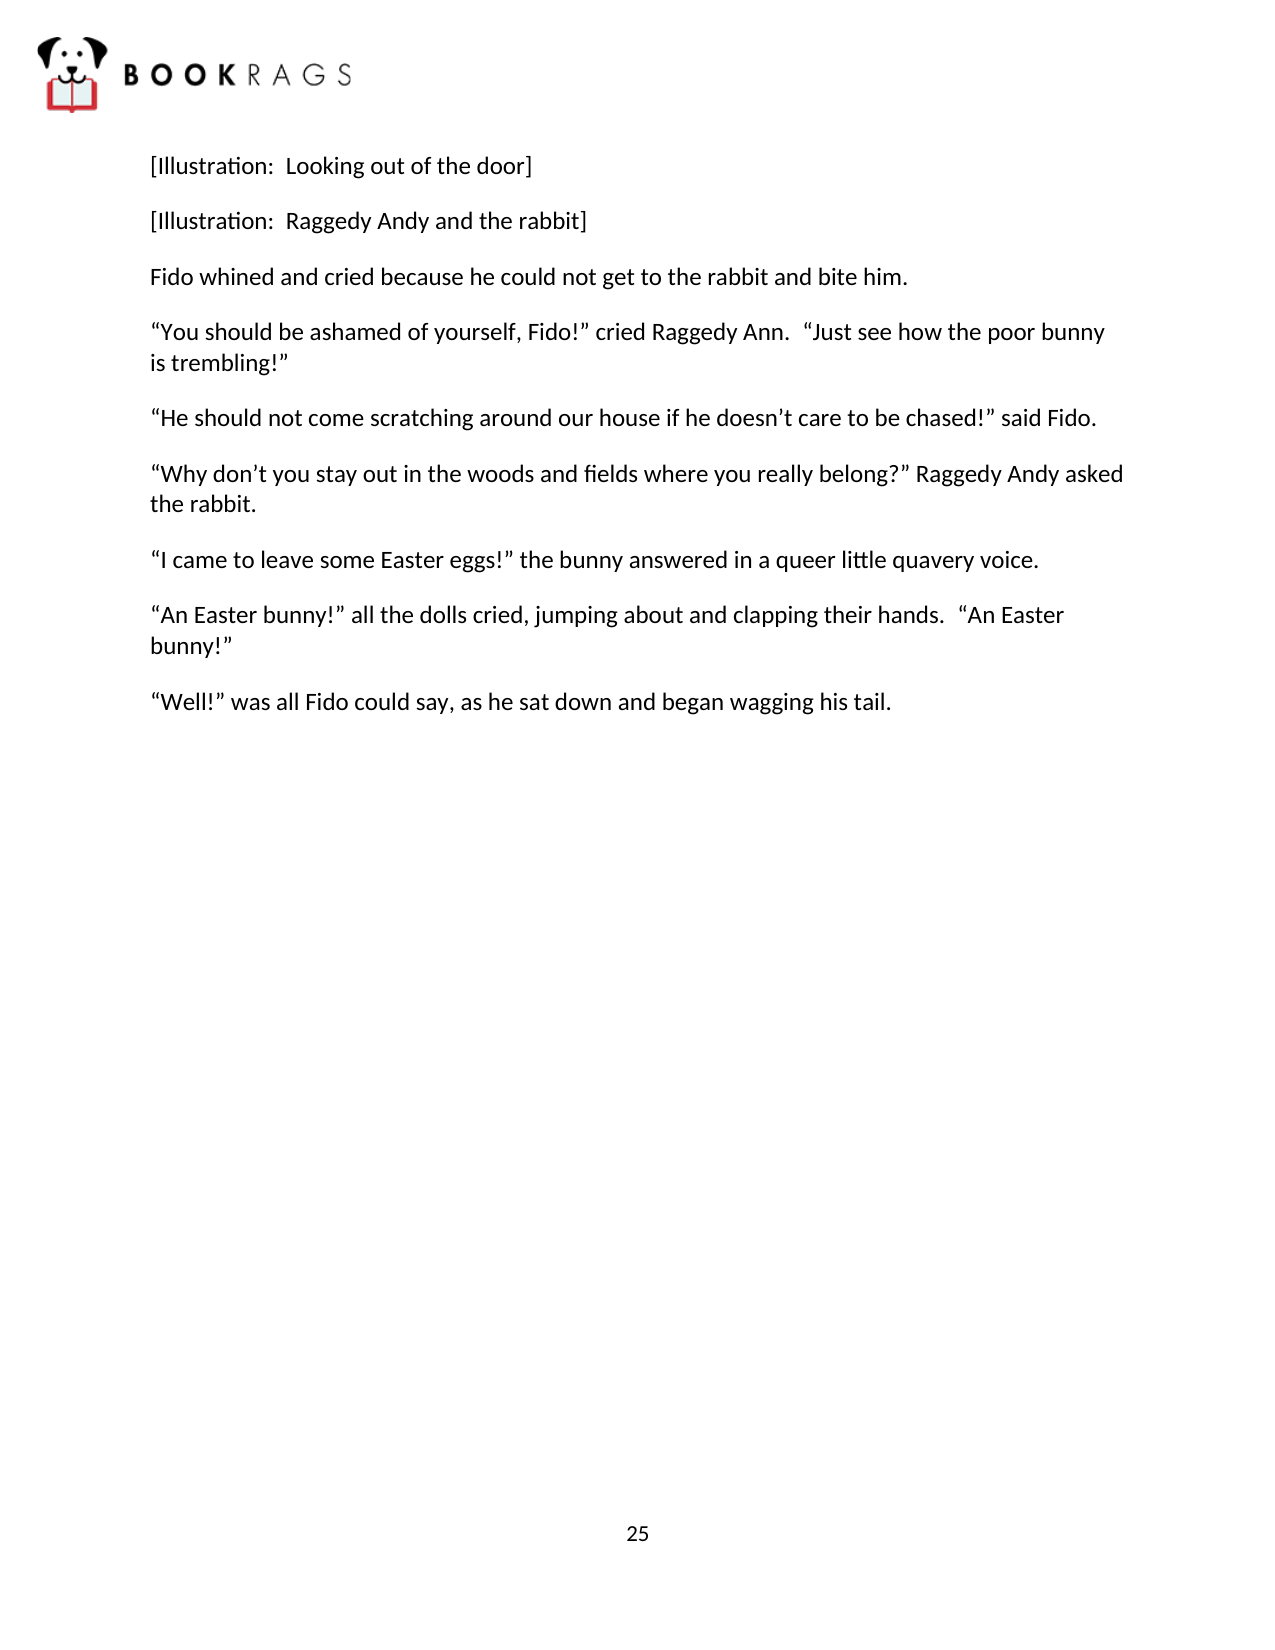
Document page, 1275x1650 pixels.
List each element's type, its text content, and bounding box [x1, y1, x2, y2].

text “You should be ashamed of yourself, Fido!” cried Raggedy Ann. “Just see how the poor bunny is trembling!” [150, 317, 1125, 378]
text “He should not come scratching around our house if he doesn’t care to be chased!” said Fido. [150, 403, 1125, 433]
picture [37, 37, 351, 113]
text [Illustration: Raggedy Andy and the rabbit] [150, 206, 1125, 236]
text “Why don’t you stay out in the woods and fields where you really belong?” Raggedy Andy asked the rabbit. [150, 458, 1125, 519]
text “I came to leave some Easter eggs!” the bunny answered in a queer little quavery voice. [150, 544, 1125, 575]
text “An Easter bunny!” all the dolls cried, jumping about and clapping their hands. “An Easter bunny!” [150, 600, 1125, 661]
text “Well!” was all Fido could say, as he sat down and began wagging his tail. [150, 686, 1125, 716]
text [Illustration: Looking out of the door] [150, 150, 1125, 181]
text Fido whined and cried because he could not get to the rabbit and bite him. [150, 261, 1125, 292]
